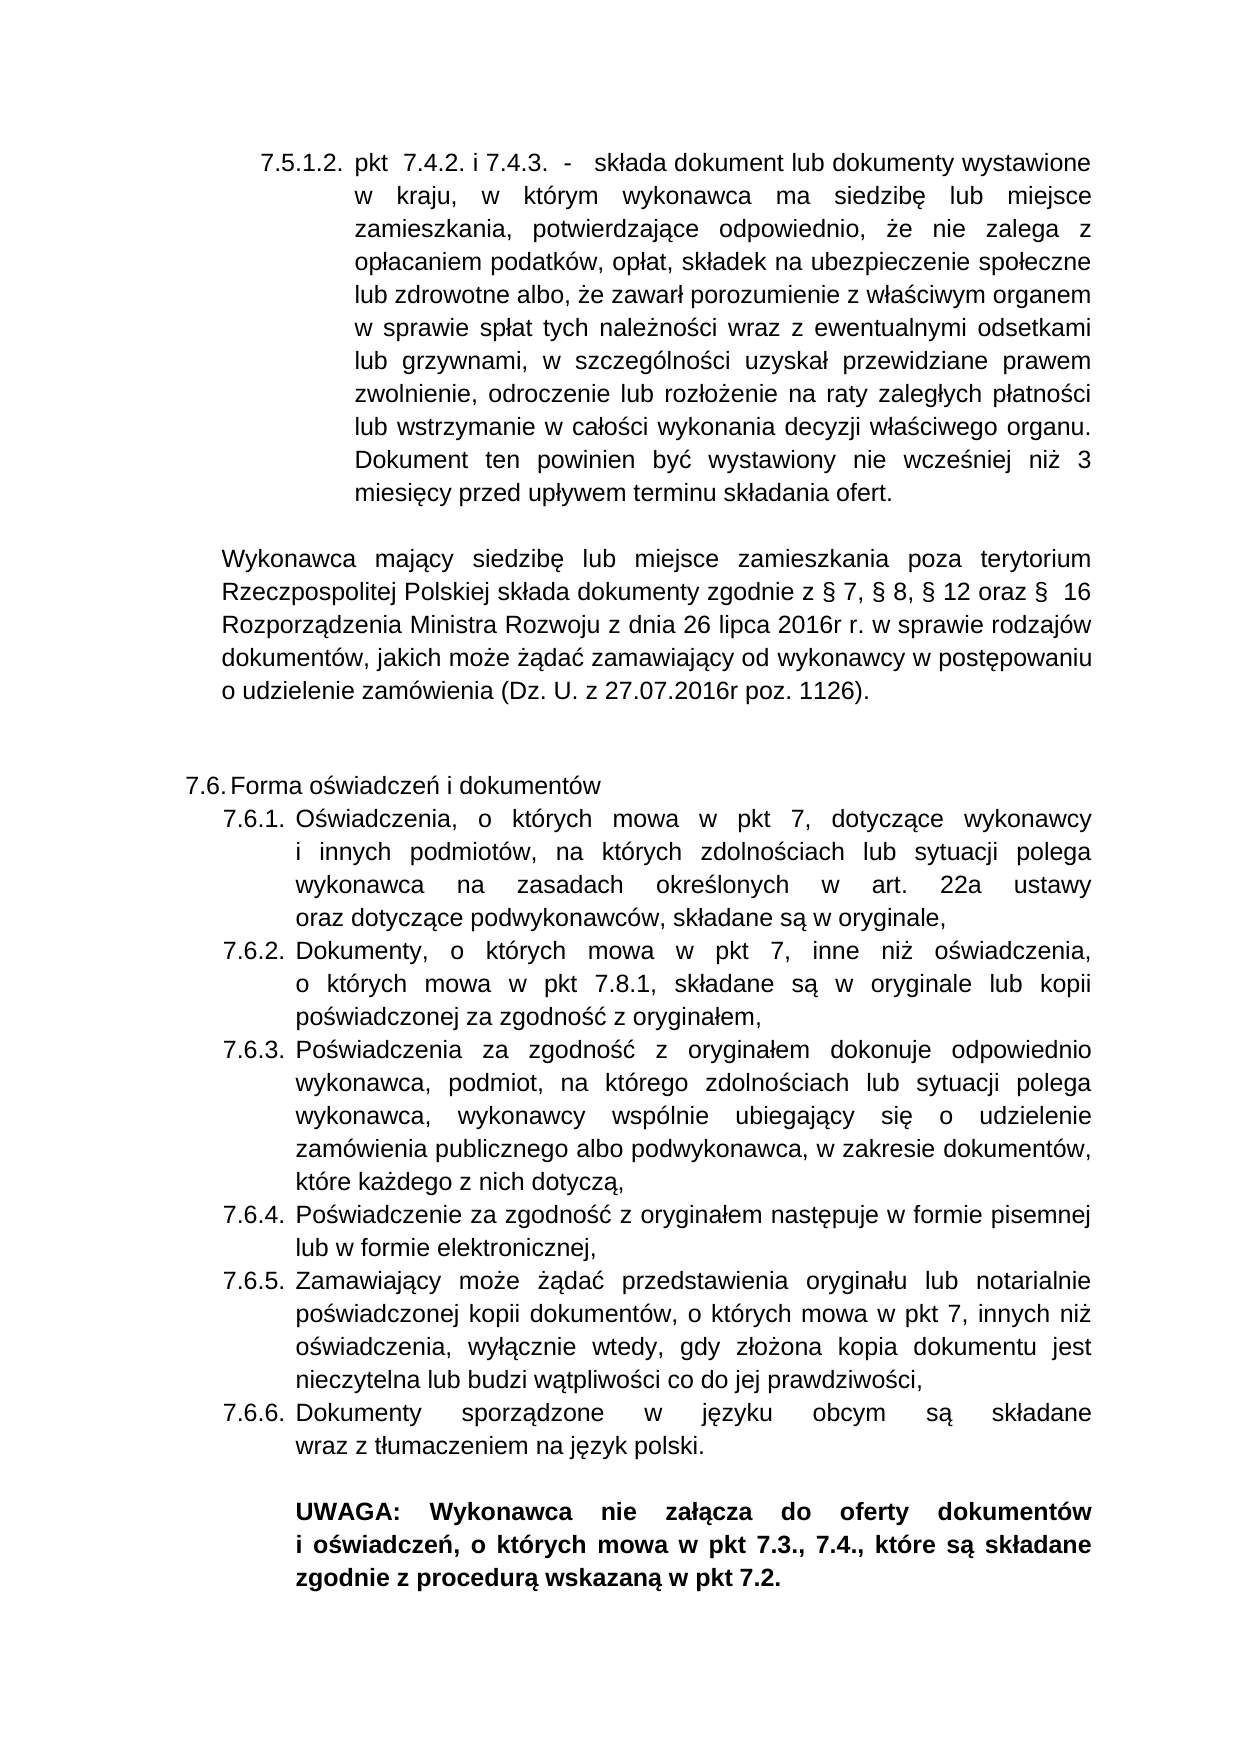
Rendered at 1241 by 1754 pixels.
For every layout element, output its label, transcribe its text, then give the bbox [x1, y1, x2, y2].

list Zamawiający może żądać przedstawienia oryginału lub notarialnie poświadczonej kopii dokumentów, o których mowa w pkt 7, innych niż oświadczenia, wyłącznie wtedy, gdy złożona kopia dokumentu jest nieczytelna lub budzi wątpliwości co do jej prawdziwości, [223, 1266, 1093, 1394]
list pkt 7.4.2. i 7.4.3. - składa dokument lub dokumenty wystawione w kraju, w którym wykonawca ma siedzibę lub miejsce zamieszkania, potwierdzające odpowiednio, że nie zalega z opłacaniem podatków, opłat, składek na ubezpieczenie społeczne lub zdrowotne albo, że zawarł porozumienie z właściwym organem w sprawie spłat tych należności wraz z ewentualnymi odsetkami lub grzywnami, w szczególności uzyskał przewidziane prawem zwolnienie, odroczenie lub rozłożenie na raty zaległych płatności lub wstrzymanie w całości wykonania decyzji właściwego organu. Dokument ten powinien być wystawiony nie wcześniej niż 3 miesięcy przed upływem terminu składania ofert. [260, 148, 1093, 507]
list Oświadczenia, o których mowa w pkt 7, dotyczące wykonawcy i innych podmiotów, na których zdolnościach lub sytuacji polega wykonawca na zasadach określonych w art. 22a ustawy oraz dotyczące podwykonawców, składane są w oryginale, [223, 804, 1093, 932]
list Dokumenty sporządzone w języku obcym są składane wraz z tłumaczeniem na język polski. [223, 1398, 1093, 1460]
text Wykonawca mający siedzibę lub miejsce zamieszkania poza terytorium Rzeczpospolitej Polskiej składa dokumenty zgodnie z § 7, § 8, § 12 oraz § 16 Rozporządzenia Ministra Rozwoju z dnia 26 lipca 2016r r. w sprawie rodzajów dokumentów, jakich może żądać zamawiający od wykonawcy w postępowaniu o udzielenie zamówienia (Dz. U. z 27.07.2016r poz. 1126). [221, 544, 1093, 705]
list Forma oświadczeń i dokumentów [185, 771, 1093, 799]
list Poświadczenie za zgodność z oryginałem następuje w formie pisemnej lub w formie elektronicznej, [223, 1200, 1093, 1262]
text UWAGA: Wykonawca nie załącza do oferty dokumentów i oświadczeń, o których mowa w pkt 7.3., 7.4., które są składane zgodnie z procedurą wskazaną w pkt 7.2. [295, 1497, 1093, 1592]
list Dokumenty, o których mowa w pkt 7, inne niż oświadczenia, o których mowa w pkt 7.8.1, składane są w oryginale lub kopii poświadczonej za zgodność z oryginałem, [223, 936, 1093, 1031]
list Poświadczenia za zgodność z oryginałem dokonuje odpowiednio wykonawca, podmiot, na którego zdolnościach lub sytuacji polega wykonawca, wykonawcy wspólnie ubiegający się o udzielenie zamówienia publicznego albo podwykonawca, w zakresie dokumentów, które każdego z nich dotyczą, [223, 1035, 1093, 1196]
